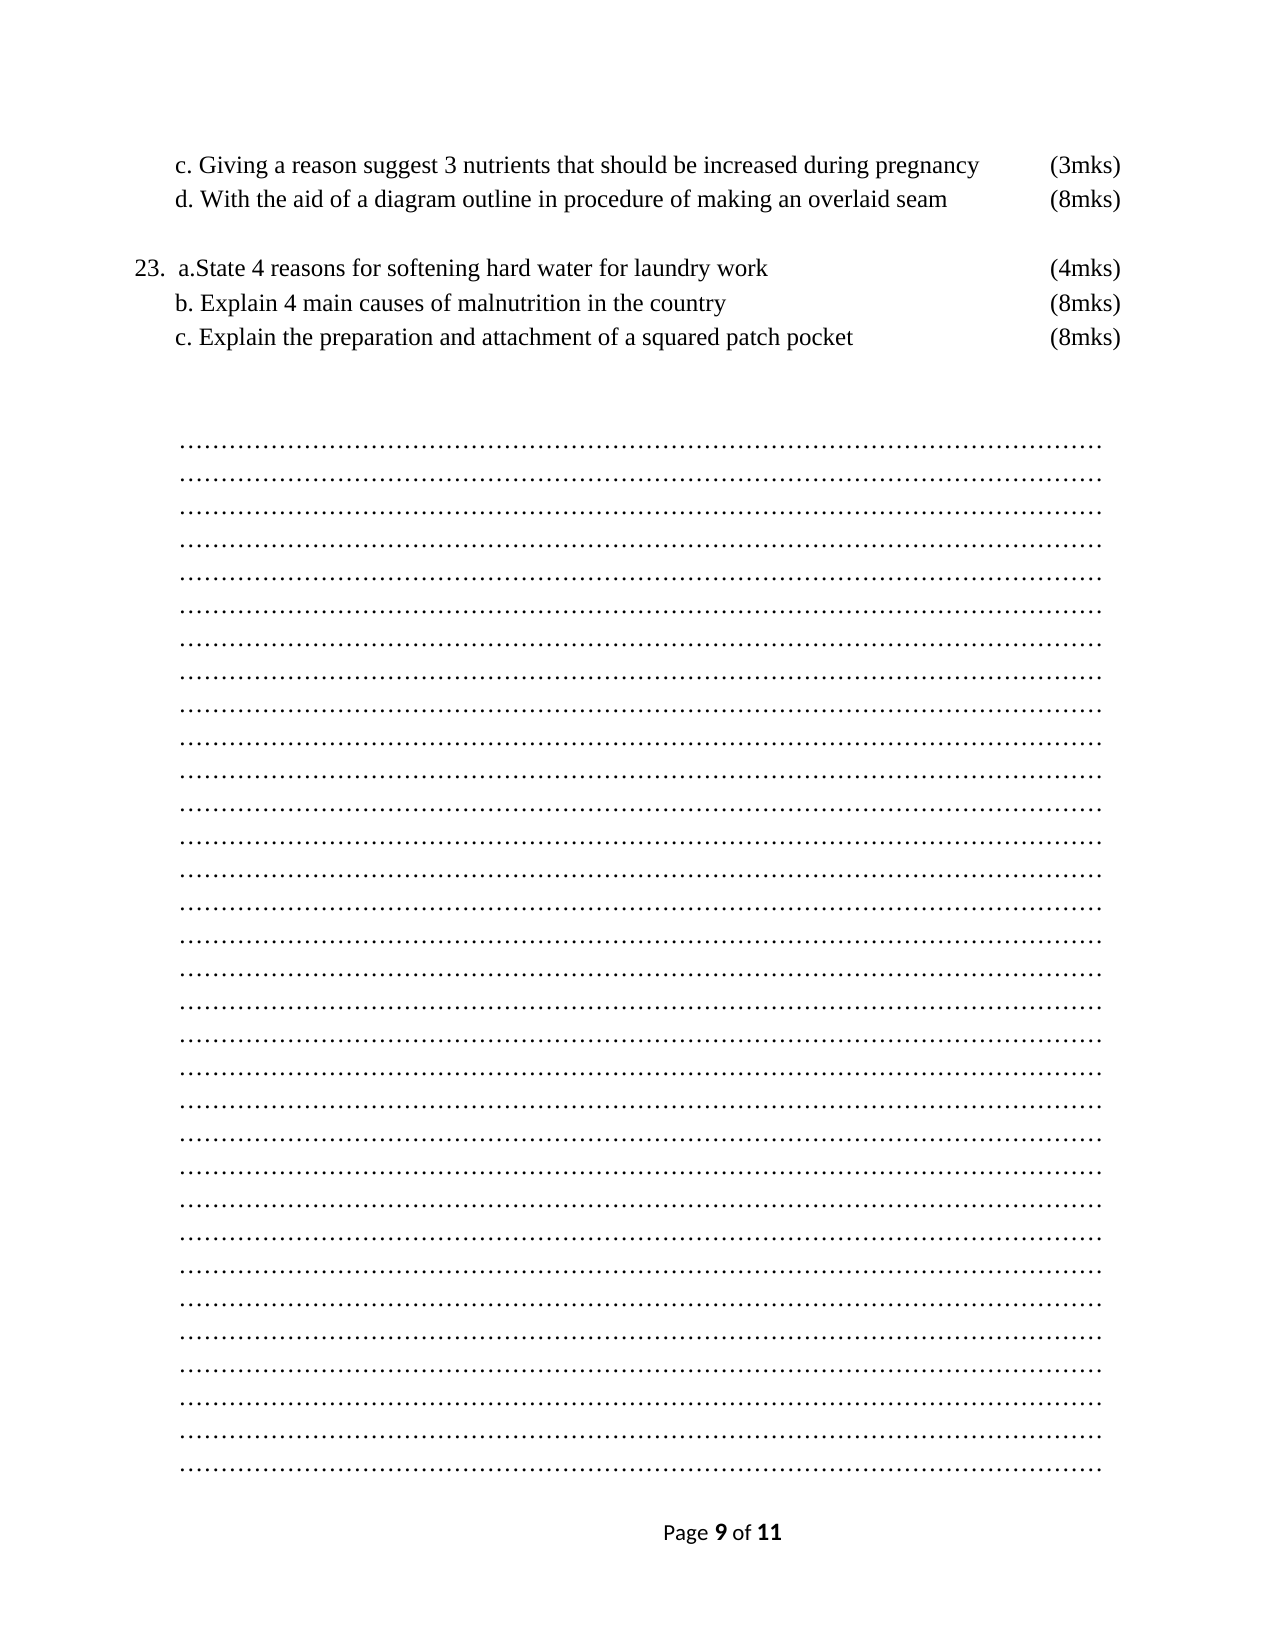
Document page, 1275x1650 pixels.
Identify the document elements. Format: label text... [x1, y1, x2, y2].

list a.State 4 reasons for softening hard water for laundry work (4mks) [150, 253, 1125, 282]
list b. Explain 4 main causes of malnutrition in the country (8mks) [150, 288, 1125, 317]
list c. Giving a reason suggest 3 nutrients that should be increased during pregnancy (3mks) [150, 150, 1125, 179]
list c. Explain the preparation and attachment of a squared patch pocket (8mks) [150, 322, 1125, 351]
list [178, 425, 1125, 1477]
list d. With the aid of a diagram outline in procedure of making an overlaid seam (8mks) [150, 184, 1125, 213]
